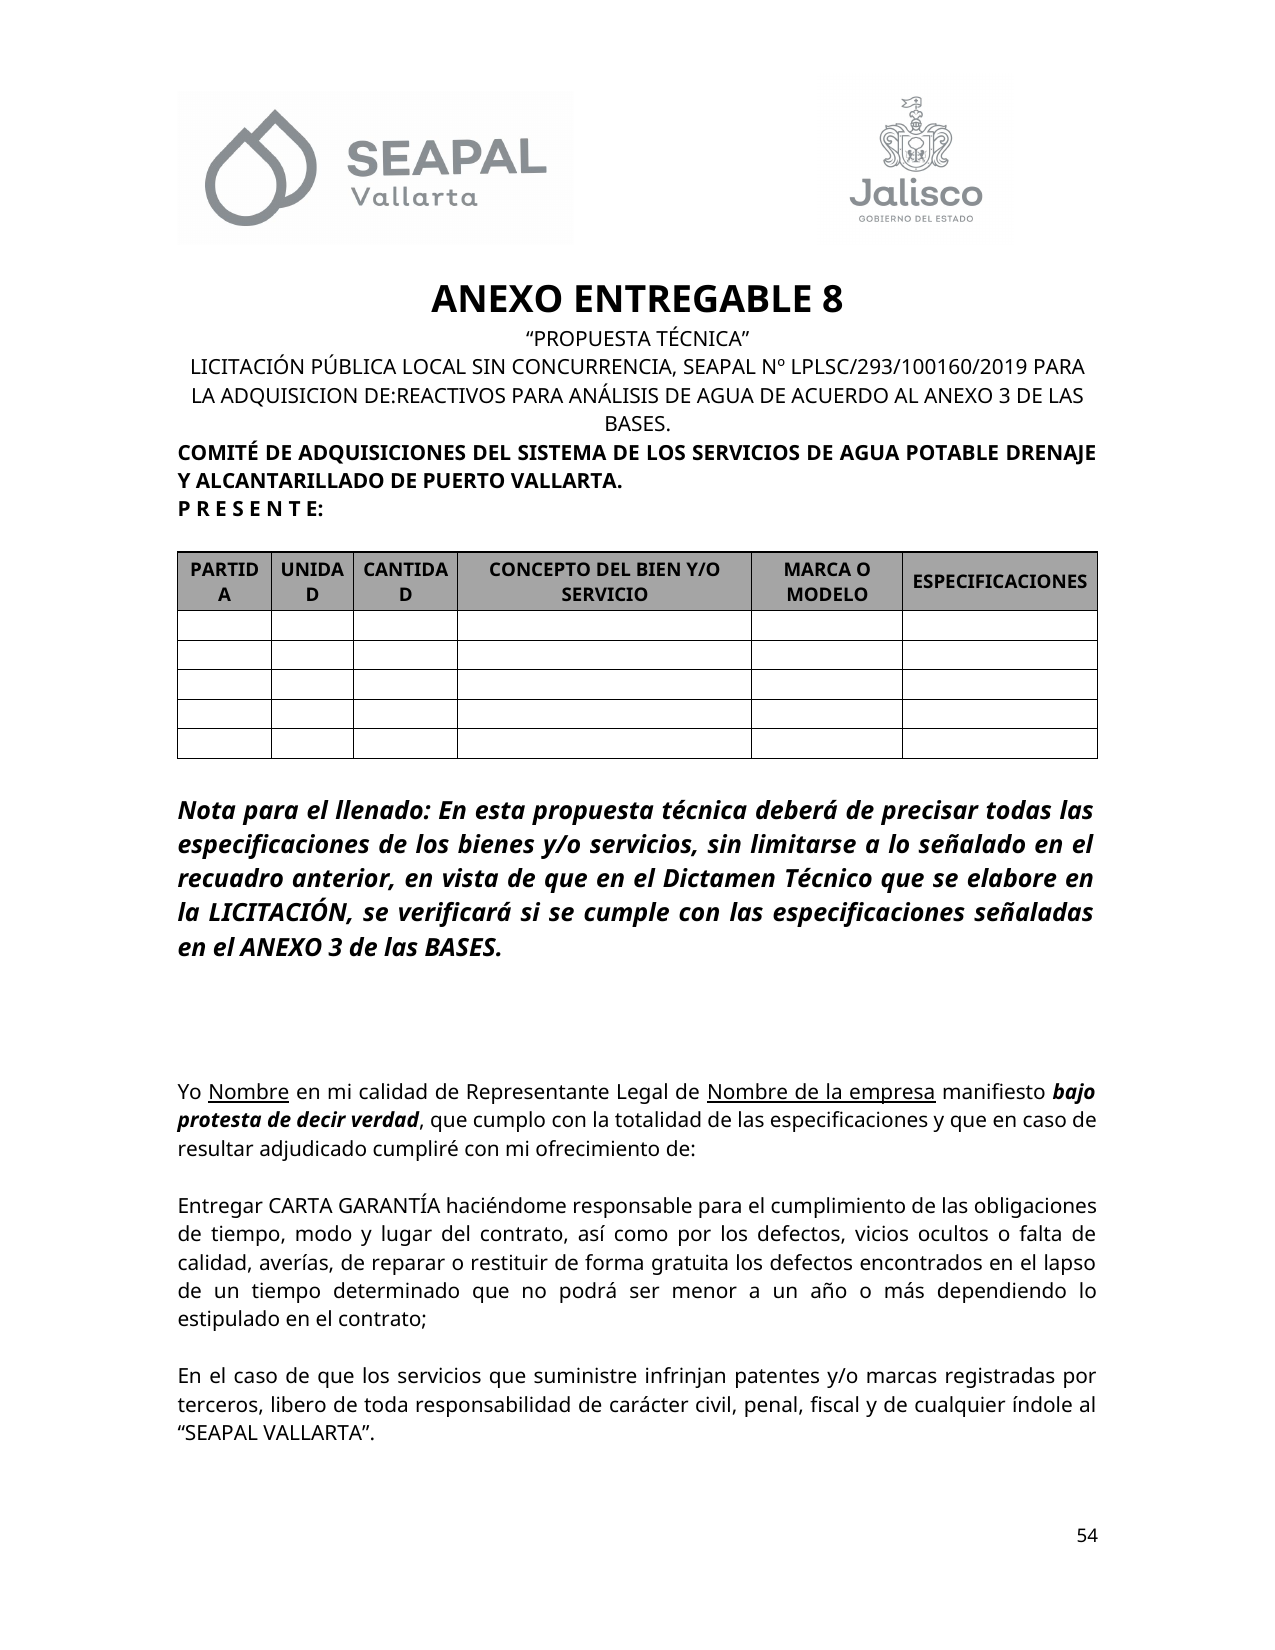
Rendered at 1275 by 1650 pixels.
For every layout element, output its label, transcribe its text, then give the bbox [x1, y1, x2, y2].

table_header Cantidad [354, 553, 457, 610]
text COMITÉ DE ADQUISICIONES DEL SISTEMA DE LOS SERVICIOS DE AGUA POTABLE DRENAJE Y ALCANTARILLADO DE PUERTO VALLARTA. [177, 438, 1098, 494]
table_cell [903, 729, 1097, 758]
table_cell [272, 611, 353, 640]
table_cell [903, 611, 1097, 640]
table_cell [458, 670, 751, 699]
text En el caso de que los servicios que suministre infrinjan patentes y/o marcas registradas por terceros, libero de toda responsabilidad de carácter civil, penal, fiscal y de cualquier índole al “SEAPAL VALLARTA”. [177, 1361, 1098, 1447]
table_cell [752, 670, 902, 699]
table_cell [458, 641, 751, 669]
table_cell [354, 670, 457, 699]
table_header CONCEPTO DEL BIEN Y/O SERVICIO [458, 553, 751, 610]
table_cell [458, 611, 751, 640]
table_cell [178, 729, 271, 758]
table_cell [354, 641, 457, 669]
table_header UNIDAD [272, 553, 353, 610]
table_cell [752, 611, 902, 640]
text Yo Nombre en mi calidad de Representante Legal de Nombre de la empresa manifiesto bajo protesta de decir verdad, que cumplo con la totalidad de las especificaciones y que en caso de resultar adjudicado cumpliré con mi ofrecimiento de: [177, 1077, 1098, 1162]
table_cell [903, 670, 1097, 699]
text LICITACIÓN PÚBLICA LOCAL SIN CONCURRENCIA, SEAPAL Nº LPLSC/293/100160/2019 PARA LA ADQUISICION DE:REACTIVOS PARA ANÁLISIS DE AGUA DE ACUERDO AL ANEXO 3 DE LAS BASES. [177, 352, 1098, 438]
table_cell [903, 700, 1097, 728]
table_cell [752, 641, 902, 669]
table_cell [354, 729, 457, 758]
table_cell [458, 729, 751, 758]
text P R E S E N T E: [177, 494, 1098, 523]
text Entregar CARTA GARANTÍA haciéndome responsable para el cumplimiento de las obligaciones de tiempo, modo y lugar del contrato, así como por los defectos, vicios ocultos o falta de calidad, averías, de reparar o restituir de forma gratuita los defectos encontrados en el lapso de un tiempo determinado que no podrá ser menor a un año o más dependiendo lo estipulado en el contrato; [177, 1191, 1098, 1333]
table_cell [272, 700, 353, 728]
table_header MARCA O MODELO [752, 553, 902, 610]
table_cell [752, 700, 902, 728]
text “PROPUESTA TÉCNICA” [177, 324, 1098, 352]
table_cell [903, 641, 1097, 669]
table_cell [752, 729, 902, 758]
table_cell [272, 670, 353, 699]
text ANEXO ENTREGABLE 8 [177, 273, 1098, 324]
picture [817, 73, 1015, 245]
table_cell [178, 641, 271, 669]
table_cell [272, 641, 353, 669]
table_cell [178, 700, 271, 728]
table_header Partida [178, 553, 271, 610]
text Nota para el llenado: En esta propuesta técnica deberá de precisar todas las especificaciones de los bienes y/o servicios, sin limitarse a lo señalado en el recuadro anterior, en vista de que en el Dictamen Técnico que se elabore en la LICITACIÓN, se verificará si se cumple con las especificaciones señaladas en el ANEXO 3 de las BASES. [177, 793, 1098, 963]
table_cell [178, 611, 271, 640]
table_cell [354, 700, 457, 728]
picture [177, 91, 574, 245]
table_cell [354, 611, 457, 640]
table_cell [272, 729, 353, 758]
table_cell [178, 670, 271, 699]
table_header ESPECIFICACIONES [903, 553, 1097, 610]
table_cell [458, 700, 751, 728]
